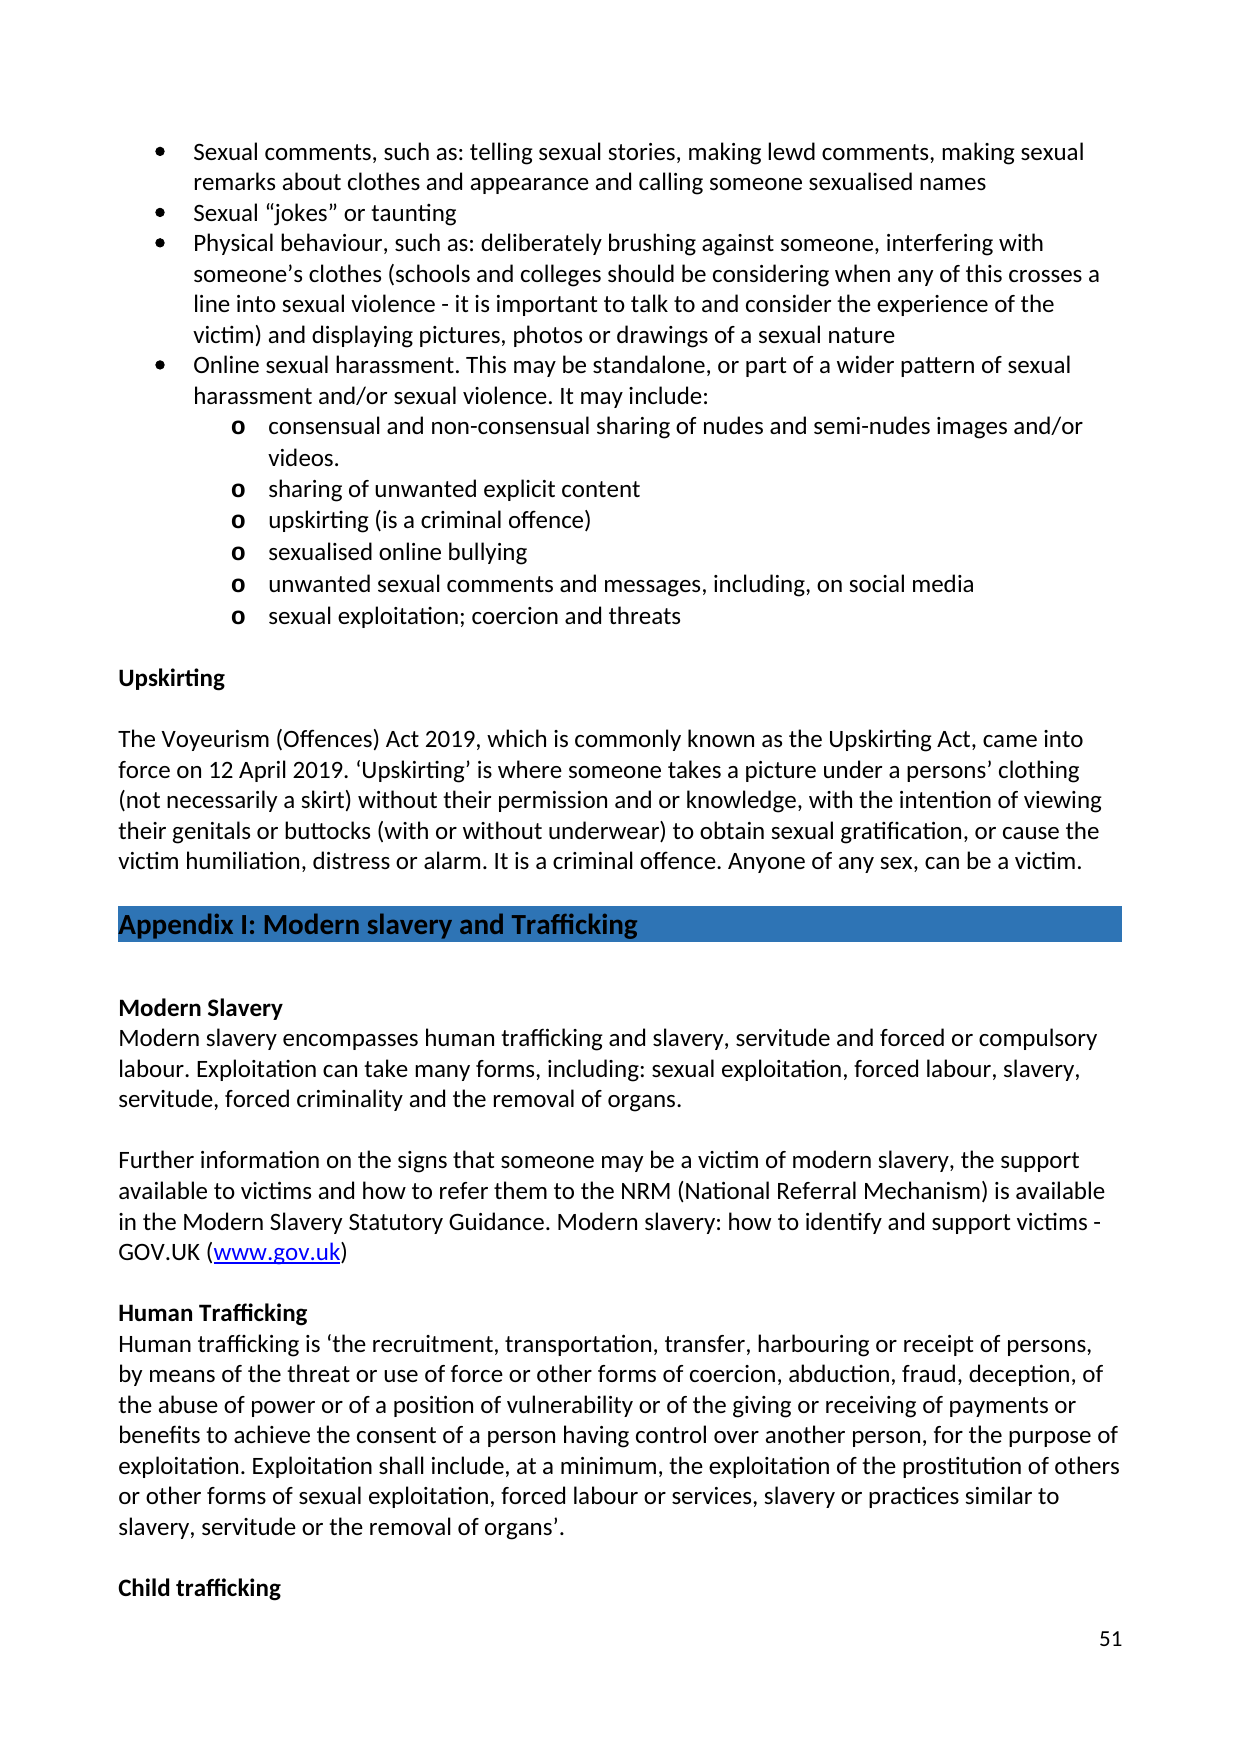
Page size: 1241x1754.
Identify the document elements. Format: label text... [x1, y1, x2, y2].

list consensual and non-consensual sharing of nudes and semi-nudes images and/or videos. [231, 411, 1122, 473]
text Upskirting [118, 662, 1122, 693]
list Physical behaviour, such as: deliberately brushing against someone, interfering with someone’s clothes (schools and colleges should be considering when any of this crosses a line into sexual violence - it is important to talk to and consider the experience of the victim) and displaying pictures, photos or drawings of a sexual nature [156, 227, 1122, 349]
text Appendix I: Modern slavery and Trafficking [118, 906, 1122, 942]
text Modern Slavery [118, 992, 1122, 1022]
list unwanted sexual comments and messages, including, on social media [231, 568, 1122, 600]
list sexual exploitation; coercion and threats [231, 600, 1122, 632]
list Sexual “jokes” or taunting [156, 197, 1122, 227]
text Further information on the signs that someone may be a victim of modern slavery, the support available to victims and how to refer them to the NRM (National Referral Mechanism) is available in the Modern Slavery Statutory Guidance. Modern slavery: how to identify and support victims - GOV.UK (www.gov.uk) [118, 1144, 1122, 1267]
list Sexual comments, such as: telling sexual stories, making lewd comments, making sexual remarks about clothes and appearance and calling someone sexualised names [156, 136, 1122, 197]
text Human trafficking is ‘the recruitment, transportation, transfer, harbouring or receipt of persons, by means of the threat or use of force or other forms of coercion, abduction, fraud, deception, of the abuse of power or of a position of vulnerability or of the giving or receiving of payments or benefits to achieve the consent of a person having control over another person, for the purpose of exploitation. Exploitation shall include, at a minimum, the exploitation of the prostitution of others or other forms of sexual exploitation, forced labour or services, slavery or practices similar to slavery, servitude or the removal of organs’. [118, 1328, 1122, 1541]
text The Voyeurism (Offences) Act 2019, which is commonly known as the Upskirting Act, came into force on 12 April 2019. ‘Upskirting’ is where someone takes a picture under a persons’ clothing (not necessarily a skirt) without their permission and or knowledge, with the intention of viewing their genitals or buttocks (with or without underwear) to obtain sexual gratification, or cause the victim humiliation, distress or alarm. It is a criminal offence. Anyone of any sex, can be a victim. [118, 723, 1122, 876]
list upskirting (is a criminal offence) [231, 504, 1122, 536]
text Child trafficking [118, 1572, 1122, 1602]
list Online sexual harassment. This may be standalone, or part of a wider pattern of sexual harassment and/or sexual violence. It may include: [156, 349, 1122, 411]
list sexualised online bullying [231, 536, 1122, 568]
list sharing of unwanted explicit content [231, 473, 1122, 504]
text Human Trafficking [118, 1297, 1122, 1328]
text Modern slavery encompasses human trafficking and slavery, servitude and forced or compulsory labour. Exploitation can take many forms, including: sexual exploitation, forced labour, slavery, servitude, forced criminality and the removal of organs. [118, 1022, 1122, 1114]
